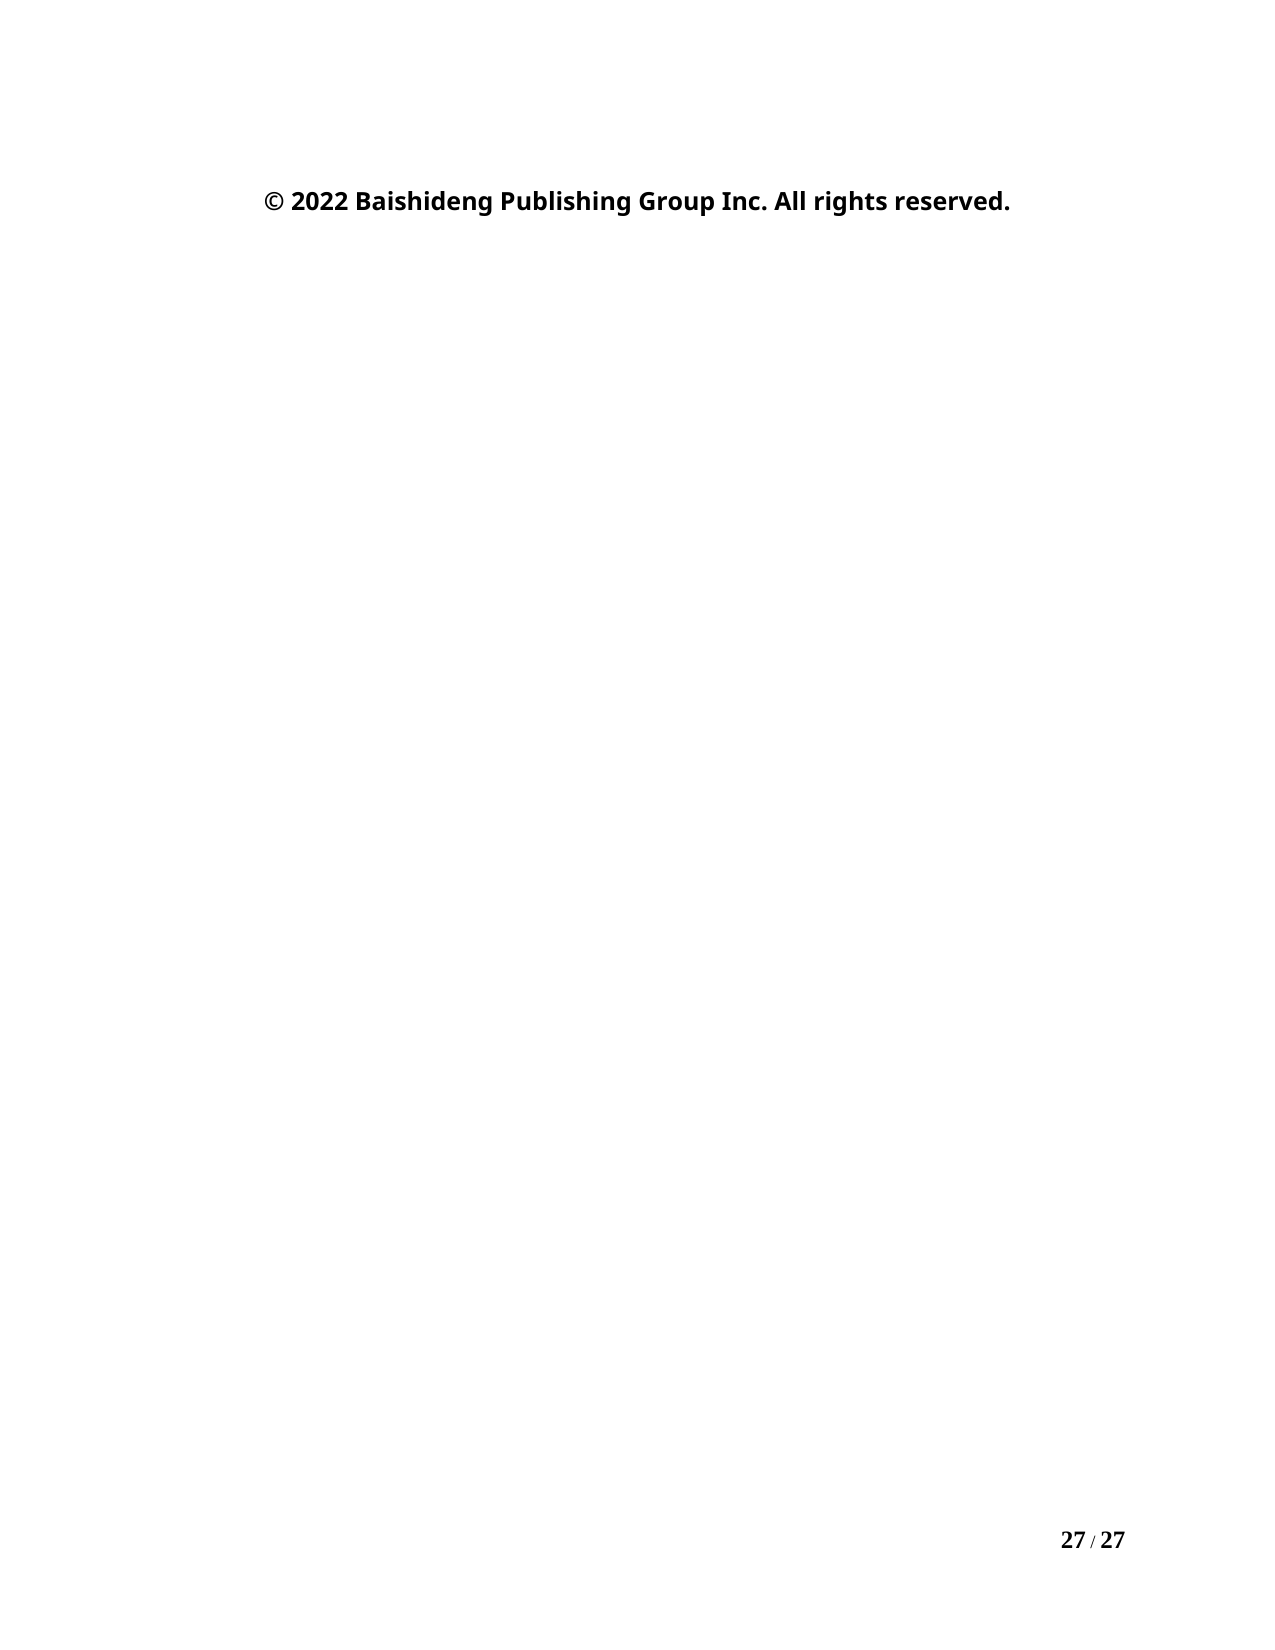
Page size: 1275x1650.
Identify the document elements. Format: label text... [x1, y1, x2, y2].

text © 2022 Baishideng Publishing Group Inc. All rights reserved. [150, 184, 1125, 218]
